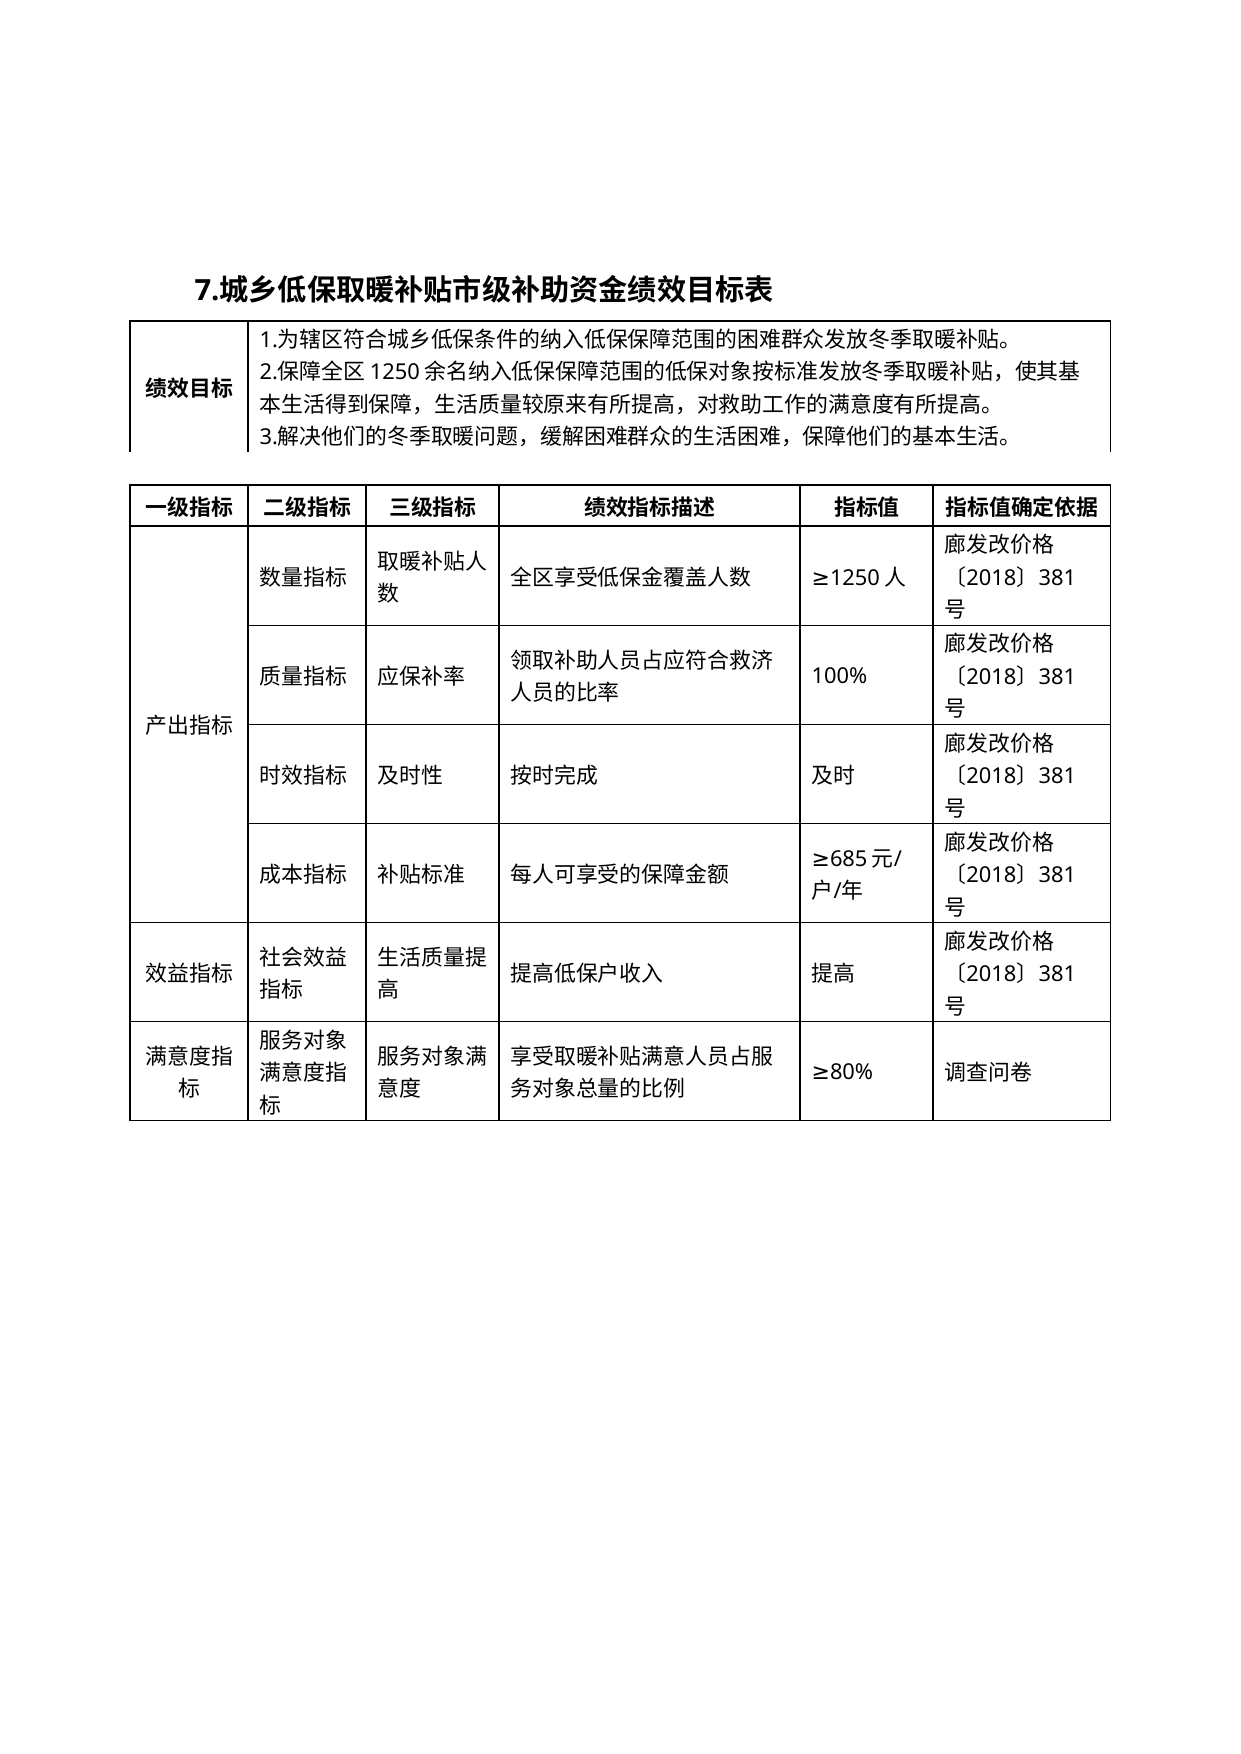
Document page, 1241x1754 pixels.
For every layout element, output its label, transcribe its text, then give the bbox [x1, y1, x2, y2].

table_cell 廊发改价格〔2018〕381号 [934, 527, 1110, 624]
text 7.城乡低保取暖补贴市级补助资金绩效目标表 [136, 255, 1104, 320]
table_cell 质量指标 [249, 626, 365, 723]
table_header 三级指标 [367, 486, 498, 525]
table_cell 廊发改价格〔2018〕381号 [934, 824, 1110, 922]
table_cell 生活质量提高 [367, 923, 498, 1021]
table_cell 补贴标准 [367, 824, 498, 922]
table_cell 按时完成 [500, 725, 799, 823]
table_cell 服务对象满意度指标 [249, 1022, 365, 1120]
table_cell 应保补率 [367, 626, 498, 723]
table_header 指标值确定依据 [934, 486, 1110, 525]
table_header 指标值 [801, 486, 932, 525]
table_cell 每人可享受的保障金额 [500, 824, 799, 922]
table_cell ≥685元/户/年 [801, 824, 932, 922]
table_cell 满意度指标 [131, 1022, 247, 1120]
table_cell 廊发改价格〔2018〕381号 [934, 626, 1110, 723]
table_cell 社会效益指标 [249, 923, 365, 1021]
table_cell 服务对象满意度 [367, 1022, 498, 1120]
table_cell 成本指标 [249, 824, 365, 922]
table_header 绩效指标描述 [500, 486, 799, 525]
table_cell ≥1250人 [801, 527, 932, 624]
table_cell 全区享受低保金覆盖人数 [500, 527, 799, 624]
table_cell 廊发改价格〔2018〕381号 [934, 725, 1110, 823]
table_cell 领取补助人员占应符合救济人员的比率 [500, 626, 799, 723]
table_cell 享受取暖补贴满意人员占服务对象总量的比例 [500, 1022, 799, 1120]
table_cell 时效指标 [249, 725, 365, 823]
table_header 一级指标 [131, 486, 247, 525]
table_cell ≥80% [801, 1022, 932, 1120]
table_header 绩效目标 [131, 322, 247, 452]
table_cell 提高低保户收入 [500, 923, 799, 1021]
table_cell 廊发改价格〔2018〕381号 [934, 923, 1110, 1021]
table_cell 提高 [801, 923, 932, 1021]
table_header 二级指标 [249, 486, 365, 525]
table_cell 取暖补贴人数 [367, 527, 498, 624]
table_cell 效益指标 [131, 923, 247, 1021]
table_cell 调查问卷 [934, 1022, 1110, 1120]
table_cell 产出指标 [131, 527, 247, 922]
table_cell 100% [801, 626, 932, 723]
table_cell 数量指标 [249, 527, 365, 624]
table_cell 及时性 [367, 725, 498, 823]
table_cell 及时 [801, 725, 932, 823]
table_header 1.为辖区符合城乡低保条件的纳入低保保障范围的困难群众发放冬季取暖补贴。 2.保障全区1250余名纳入低保保障范围的低保对象按标准发放冬季取暖补贴，使其基本生活得到保障，生活质量较原来有所提高，对救助工作的满意度有所提高。 3.解决他们的冬季取暖问题，缓解困难群众的生活困难，保障他们的基本生活。 [249, 322, 1110, 452]
